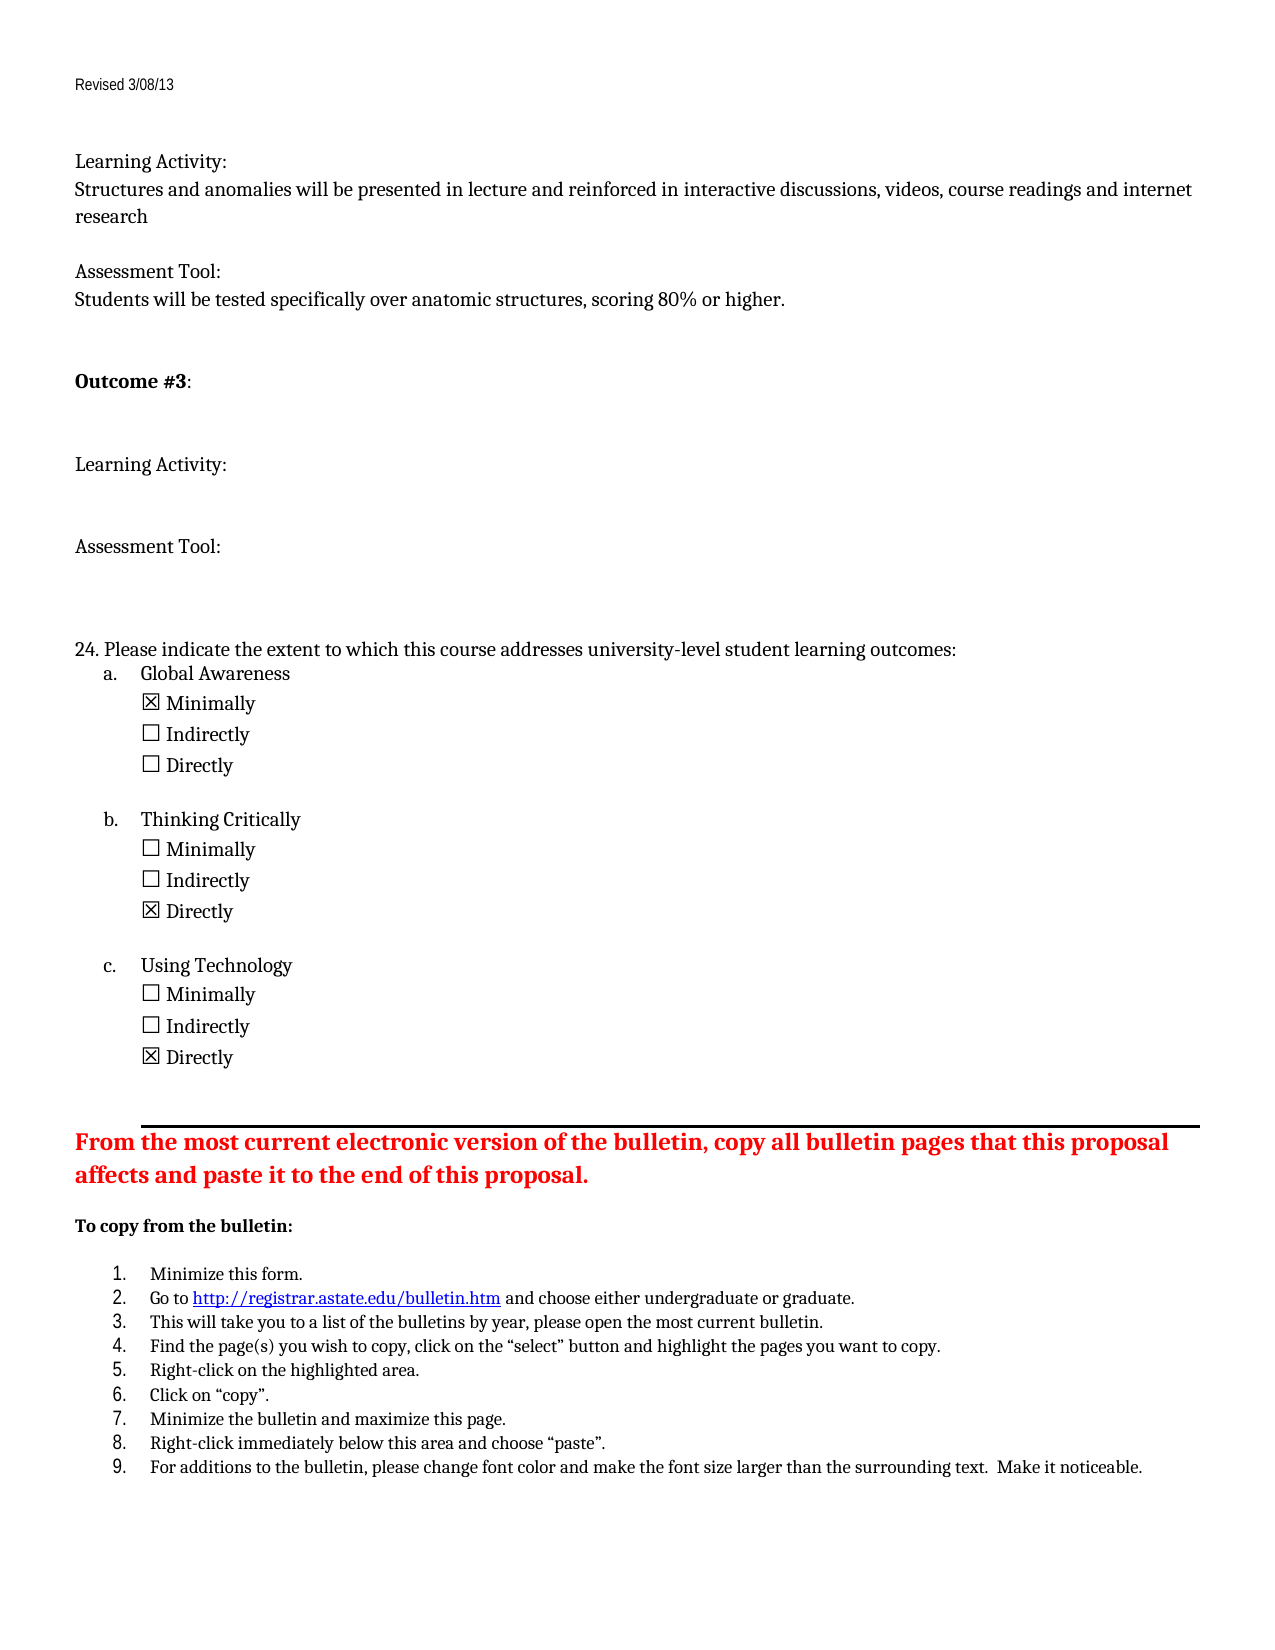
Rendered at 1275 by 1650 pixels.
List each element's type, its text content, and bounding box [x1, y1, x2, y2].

list Thinking Critically [103, 808, 1200, 832]
text 24. Please indicate the extent to which this course addresses university-level student learning outcomes: [75, 638, 1200, 662]
list Using Technology [103, 953, 1200, 977]
text Minimally Indirectly Directly [141, 832, 1200, 953]
list Find the page(s) you wish to copy, click on the “select” button and highlight the pages you want to copy. [112, 1333, 1200, 1357]
list This will take you to a list of the bulletins by year, please open the most current bulletin. [112, 1309, 1200, 1333]
list For additions to the bulletin, please change font color and make the font size larger than the surrounding text. Make it noticeable. [112, 1454, 1200, 1478]
list Click on “copy”. [112, 1382, 1200, 1406]
text Outcome #3: [75, 370, 1200, 394]
text Assessment Tool: [75, 535, 1200, 559]
text To copy from the bulletin: [75, 1215, 1200, 1237]
list Go to http://registrar.astate.edu/bulletin.htm and choose either undergraduate or graduate. [112, 1285, 1200, 1309]
text Assessment Tool: [75, 260, 1200, 284]
text Learning Activity: [75, 150, 1200, 174]
text Minimally Indirectly Directly [141, 686, 1200, 808]
list Right-click on the highlighted area. [112, 1357, 1200, 1382]
text Learning Activity: [75, 452, 1200, 476]
list Right-click immediately below this area and choose “paste”. [112, 1430, 1200, 1454]
text From the most current electronic version of the bulletin, copy all bulletin pages that this proposal affects and paste it to the end of this proposal. [75, 1128, 1200, 1190]
text Minimally Indirectly Directly [141, 977, 1200, 1071]
list Minimize this form. [112, 1261, 1200, 1285]
list Minimize the bulletin and maximize this page. [112, 1406, 1200, 1430]
list Global Awareness [103, 662, 1200, 686]
